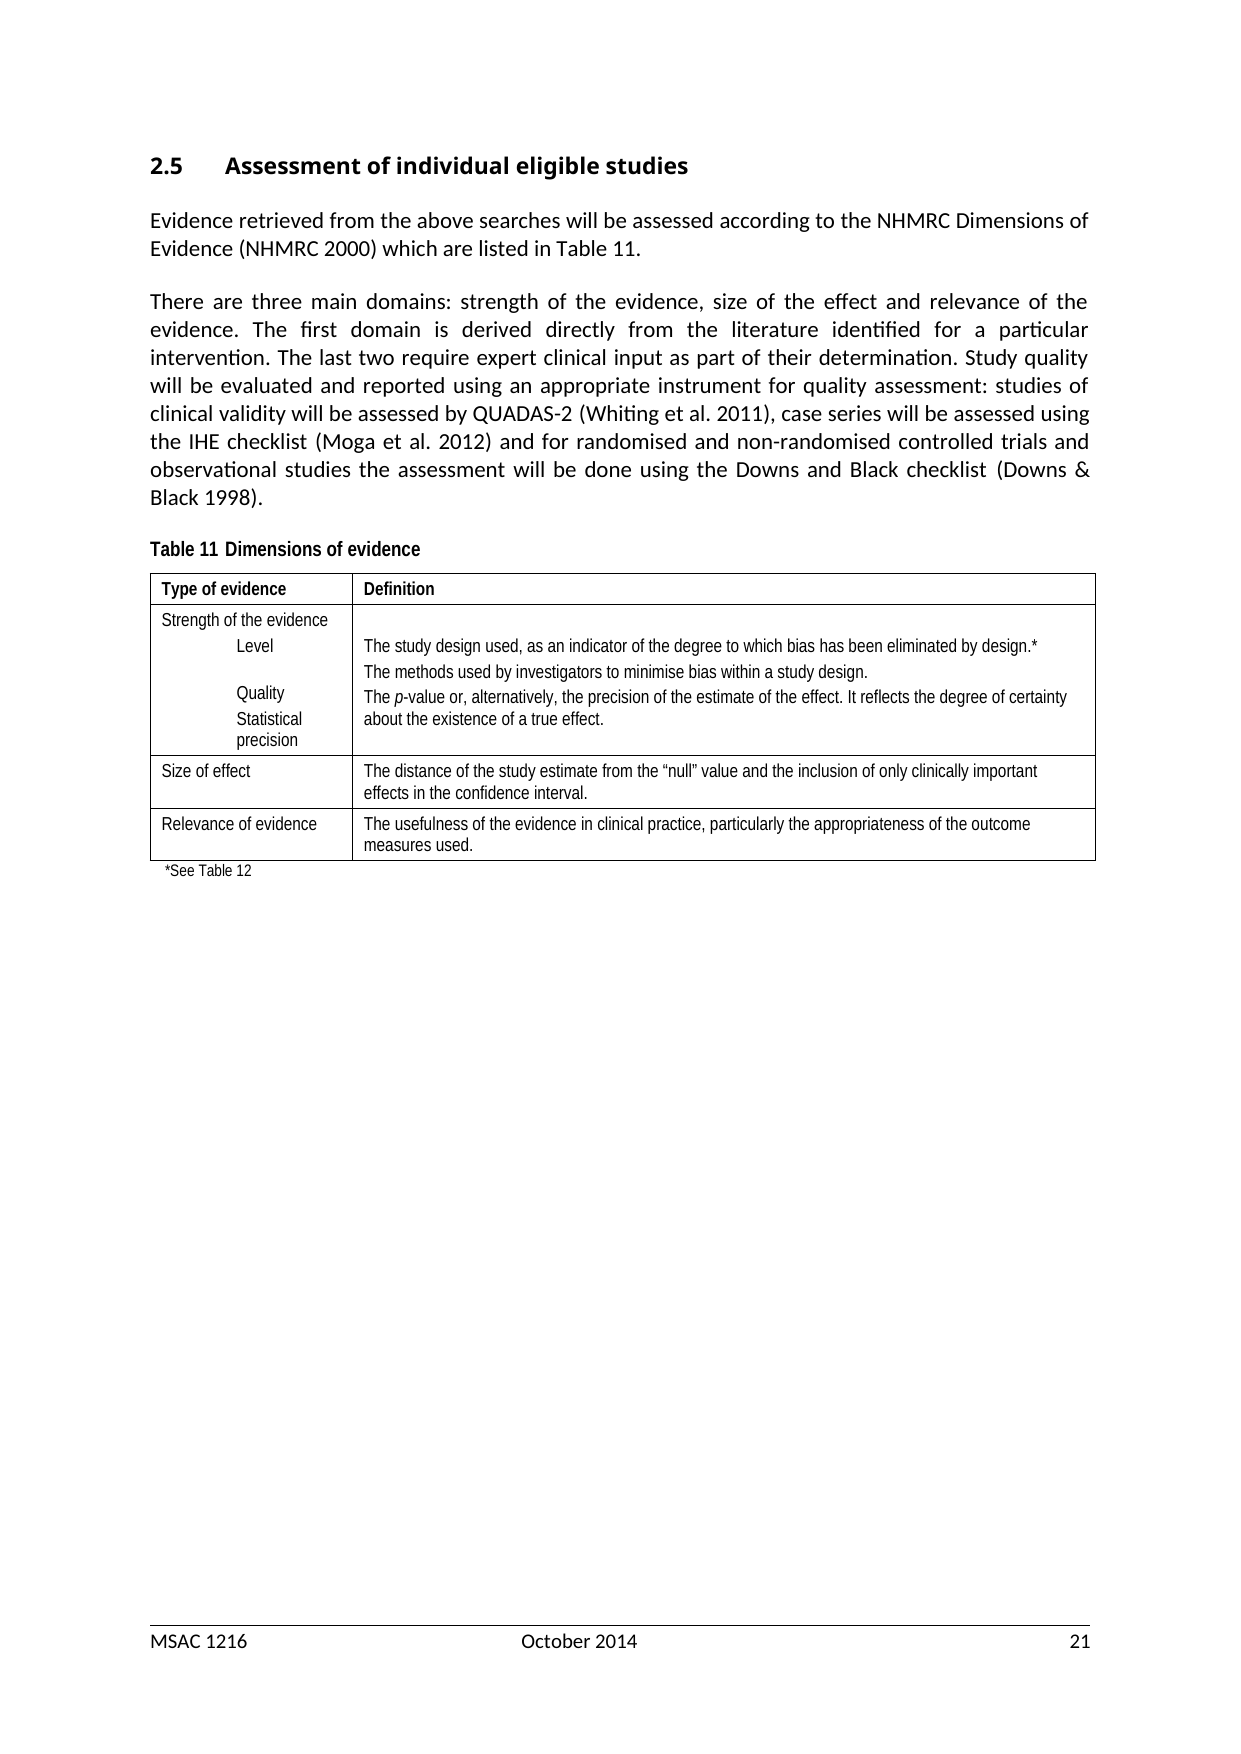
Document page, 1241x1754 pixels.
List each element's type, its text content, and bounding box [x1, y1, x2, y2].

table_cell The study design used, as an indicator of the degree to which bias has been eliminated by design.* The methods used by investigators to minimise bias within a study design. The p-value or, alternatively, the precision of the estimate of the effect. It reflects the degree of certainty about the existence of a true effect. [353, 605, 1095, 755]
text There are three main domains: strength of the evidence, size of the effect and relevance of the evidence. The first domain is derived directly from the literature identified for a particular intervention. The last two require expert clinical input as part of their determination. Study quality will be evaluated and reported using an appropriate instrument for quality assessment: studies of clinical validity will be assessed by QUADAS-2 (Whiting et al. 2011), case series will be assessed using the IHE checklist (Moga et al. 2012) and for randomised and non-randomised controlled trials and observational studies the assessment will be done using the Downs and Black checklist (Downs & Black 1998). [150, 287, 1090, 511]
text Evidence retrieved from the above searches will be assessed according to the NHMRC Dimensions of Evidence (NHMRC 2000) which are listed in Table 11. [150, 206, 1090, 262]
text Table 11 Dimensions of evidence [150, 536, 1090, 560]
table_cell The usefulness of the evidence in clinical practice, particularly the appropriateness of the outcome measures used. [353, 809, 1095, 860]
text *See Table 12 [165, 861, 1090, 880]
table_cell Relevance of evidence [151, 809, 352, 860]
table_header Type of evidence [151, 574, 352, 604]
table_cell Strength of the evidence Level Quality Statistical precision [151, 605, 352, 755]
table_cell The distance of the study estimate from the “null” value and the inclusion of only clinically important effects in the confidence interval. [353, 756, 1095, 808]
subtitle 2.5 Assessment of individual eligible studies [150, 150, 1090, 181]
table_cell Size of effect [151, 756, 352, 808]
table_header Definition [353, 574, 1095, 604]
